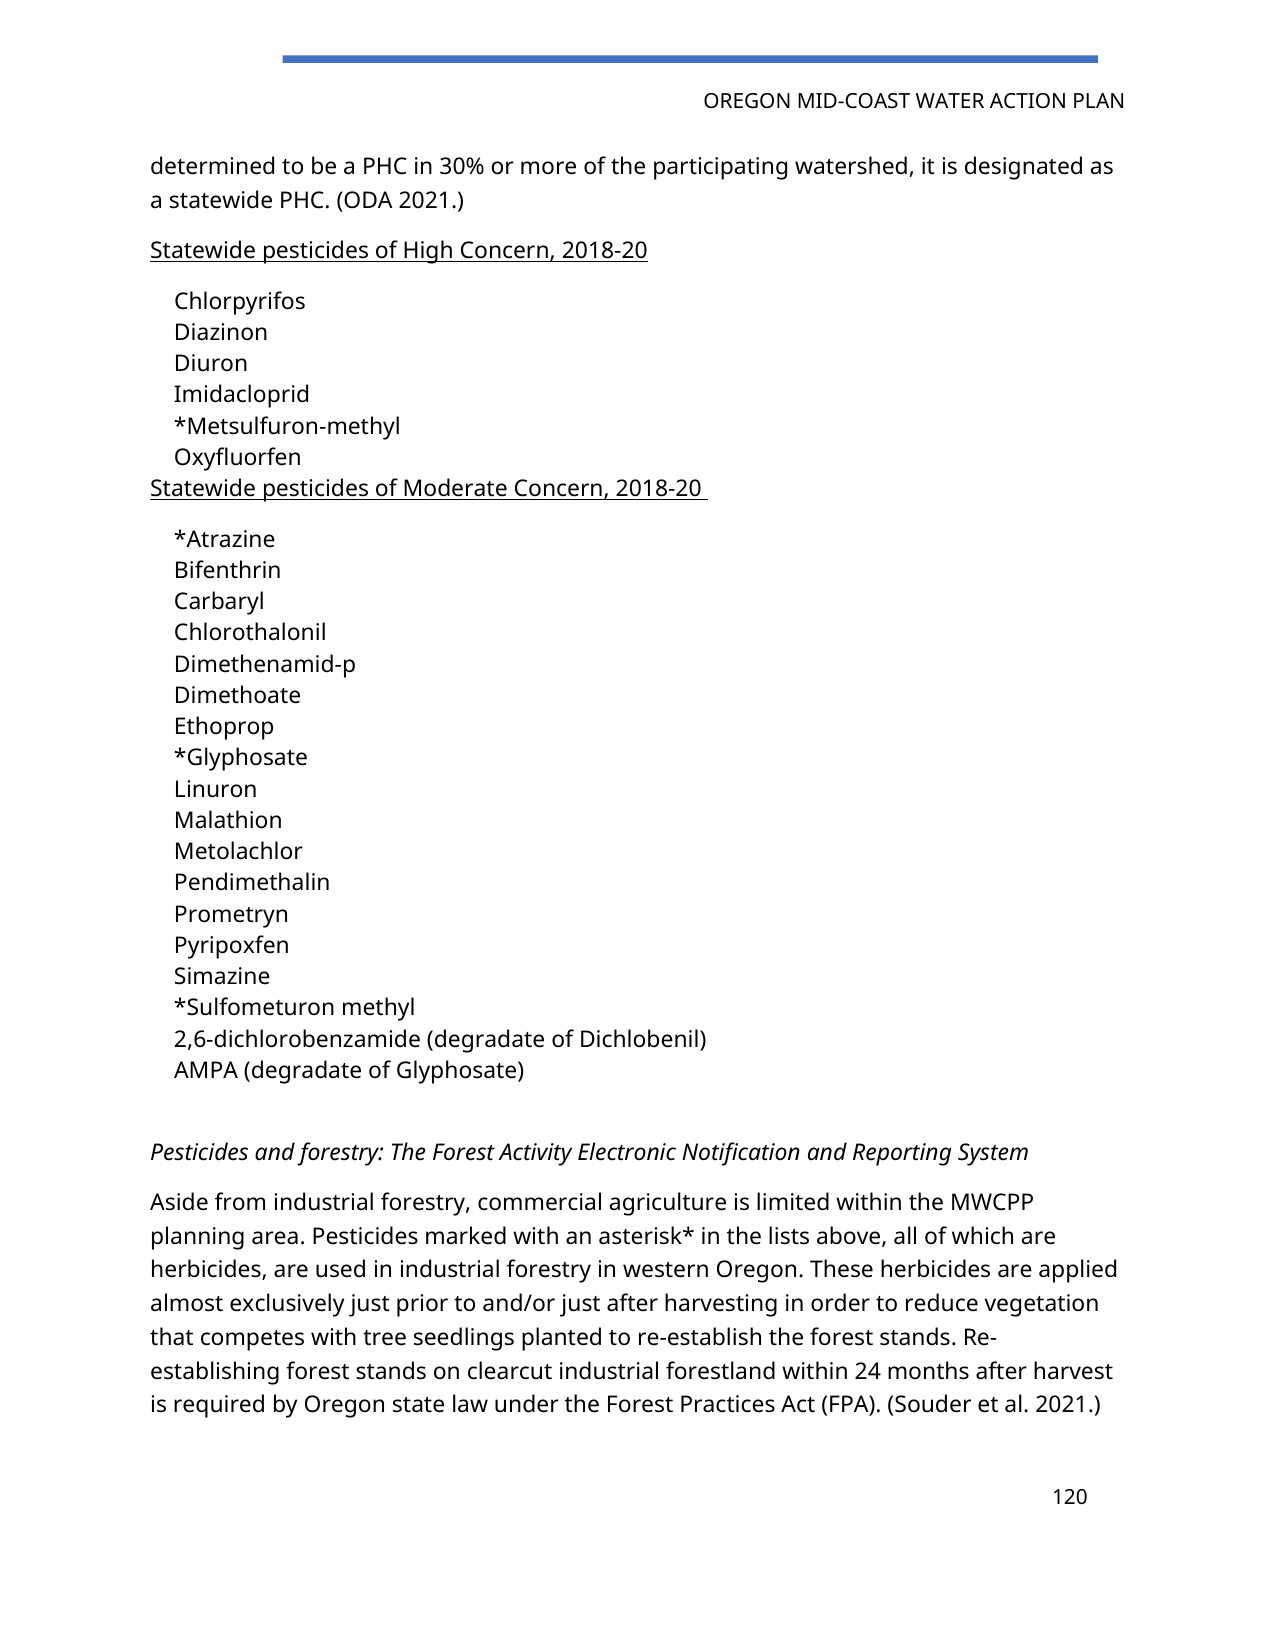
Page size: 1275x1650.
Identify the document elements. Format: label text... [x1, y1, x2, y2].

text ​AMPA (degradate of Glyphosate)​ [150, 1054, 1125, 1085]
text Malathion [150, 804, 1125, 835]
text Dimethenamid-p [150, 647, 1125, 679]
text Carbaryl [150, 585, 1125, 616]
text Prometryn [150, 897, 1125, 929]
text Pyripoxfen [150, 929, 1125, 960]
text *Glyphosate [150, 741, 1125, 772]
text *Metsulfuron-methyl [150, 409, 1125, 441]
text Metolachlor [150, 835, 1125, 866]
text Diazinon [150, 316, 1125, 347]
text ​​​Chlorpyrifos [150, 284, 1125, 316]
text Statewide pesticides of High Concern, 2018-20 [150, 234, 1125, 265]
text *Atrazine [150, 522, 1125, 554]
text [150, 150, 1125, 215]
text Bifenthrin [150, 554, 1125, 585]
text Simazine [150, 960, 1125, 991]
text Diuron [150, 347, 1125, 378]
text Statewide pesticides of Moderate Concern, 2018-20 [150, 472, 1125, 503]
text Chlorothalonil [150, 616, 1125, 647]
text Oxyfluorfen [150, 441, 1125, 472]
text 2,6-dichlorobenzamide (degradate of Dichlobenil) [150, 1022, 1125, 1054]
text Linuron [150, 772, 1125, 804]
text Dimethoate [150, 679, 1125, 710]
text *Sulfometuron methyl [150, 991, 1125, 1022]
text Pesticides and forestry: The Forest Activity Electronic Notification and Reporting System [150, 1135, 1125, 1167]
text Imidacloprid [150, 378, 1125, 409]
text Pendimethalin [150, 866, 1125, 897]
text Aside from industrial forestry, commercial agriculture is limited within the MWCPP planning area. Pesticides marked with an asterisk* in the lists above, all of which are herbicides, are used in industrial forestry in western Oregon. These herbicides are applied almost exclusively just prior to and/or just after harvesting in order to reduce vegetation that competes with tree seedlings planted to re-establish the forest stands. Re-establishing forest stands on clearcut industrial forestland within 24 months after harvest is required by Oregon state law under the Forest Practices Act (FPA). (Souder et al. 2021.) [150, 1186, 1125, 1419]
text Ethoprop [150, 710, 1125, 741]
